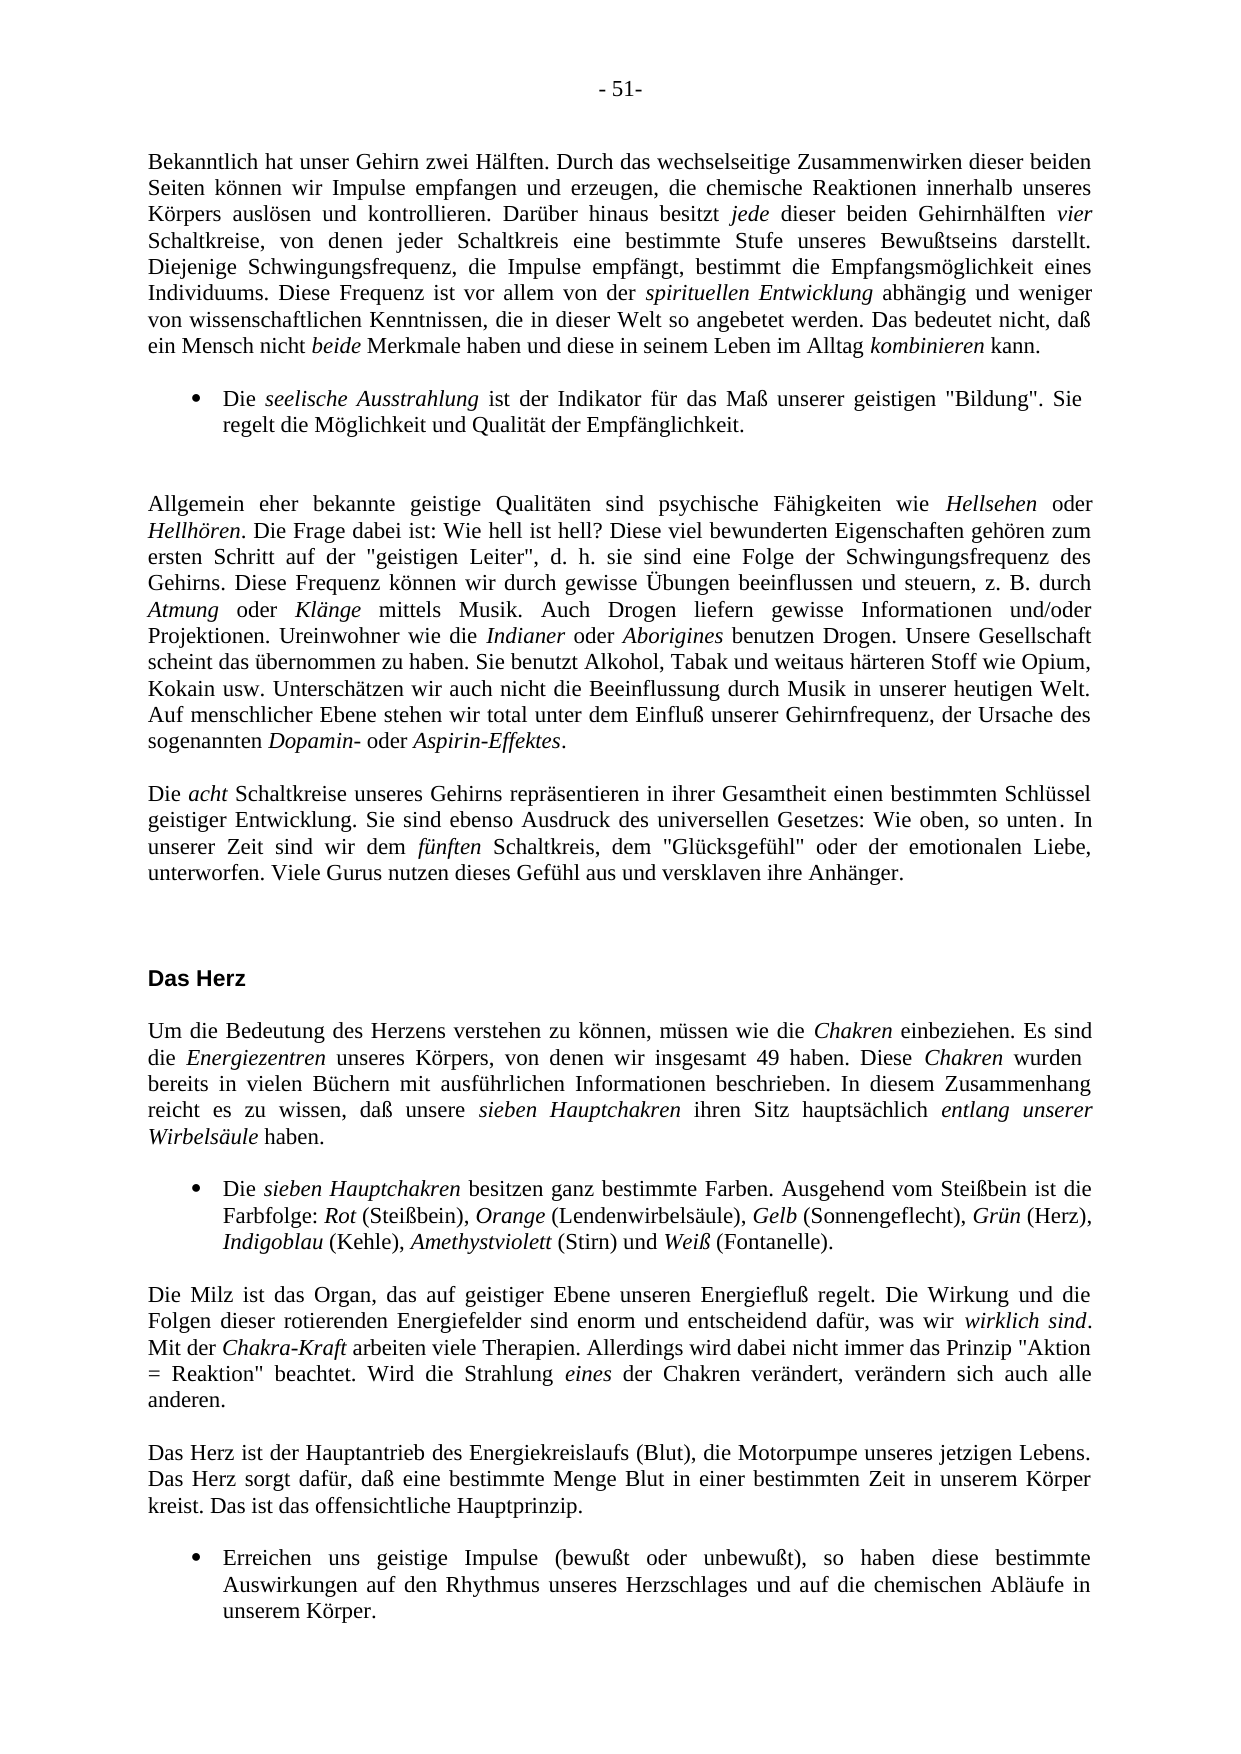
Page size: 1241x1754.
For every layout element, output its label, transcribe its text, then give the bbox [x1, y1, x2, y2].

list Erreichen uns geistige Impulse (bewußt oder unbewußt), so haben diese bestimmte Auswirkungen auf den Rhythmus unseres Herzschlages und auf die chemischen Abläufe in unserem Körper. [192, 1544, 1092, 1623]
text Bekanntlich hat unser Gehirn zwei Hälften. Durch das wechselseitige Zusammenwirken dieser beiden Seiten können wir Impulse empfangen und erzeugen, die chemische Reaktionen innerhalb unseres Körpers auslösen und kontrollieren. Darüber hinaus besitzt jede dieser beiden Gehirnhälften vier Schaltkreise, von denen jeder Schaltkreis eine bestimmte Stufe unseres Bewußtseins darstellt. Diejenige Schwingungsfrequenz, die Impulse empfängt, bestimmt die Empfangsmöglichkeit eines Individuums. Diese Frequenz ist vor allem von der spirituellen Entwicklung abhängig und weniger von wissenschaftlichen Kenntnissen, die in dieser Welt so angebetet werden. Das bedeutet nicht, daß ein Mensch nicht beide Merkmale haben und diese in seinem Leben im Alltag kombinieren kann. [148, 148, 1092, 358]
text Die Milz ist das Organ, das auf geistiger Ebene unseren Energiefluß regelt. Die Wirkung und die Folgen dieser rotierenden Energiefelder sind enorm und entscheidend dafür, was wir wirklich sind. Mit der Chakra-Kraft arbeiten viele Therapien. Allerdings wird dabei nicht immer das Prinzip "Aktion = Reaktion" beachtet. Wird die Strahlung eines der Chakren verändert, verändern sich auch alle anderen. [148, 1281, 1092, 1413]
text Um die Bedeutung des Herzens verstehen zu können, müssen wie die Chakren einbeziehen. Es sind die Energiezentren unseres Körpers, von denen wir insgesamt 49 haben. Diese Chakren wurden bereits in vielen Büchern mit ausführlichen Informationen beschrieben. In diesem Zusammenhang reicht es zu wissen, daß unsere sieben Hauptchakren ihren Sitz hauptsächlich entlang unserer Wirbelsäule haben. [148, 1017, 1092, 1149]
list Die seelische Ausstrahlung ist der Indikator für das Maß unserer geistigen "Bildung". Sie regelt die Möglichkeit und Qualität der Empfänglichkeit. [192, 385, 1092, 438]
subtitle Das Herz [148, 965, 1092, 991]
text Allgemein eher bekannte geistige Qualitäten sind psychische Fähigkeiten wie Hellsehen oder Hellhören. Die Frage dabei ist: Wie hell ist hell? Diese viel bewunderten Eigenschaften gehören zum ersten Schritt auf der "geistigen Leiter", d. h. sie sind eine Folge der Schwingungsfrequenz des Gehirns. Diese Frequenz können wir durch gewisse Übungen beeinflussen und steuern, z. B. durch Atmung oder Klänge mittels Musik. Auch Drogen liefern gewisse Informationen und/oder Projektionen. Ureinwohner wie die Indianer oder Aborigines benutzen Drogen. Unsere Gesellschaft scheint das übernommen zu haben. Sie benutzt Alkohol, Tabak und weitaus härteren Stoff wie Opium, Kokain usw. Unterschätzen wir auch nicht die Beeinflussung durch Musik in unserer heutigen Welt. Auf menschlicher Ebene stehen wir total unter dem Einfluß unserer Gehirnfrequenz, der Ursache des sogenannten Dopamin- oder Aspirin-Effektes. [148, 490, 1092, 754]
text Die acht Schaltkreise unseres Gehirns repräsentieren in ihrer Gesamtheit einen bestimmten Schlüssel geistiger Entwicklung. Sie sind ebenso Ausdruck des universellen Gesetzes: Wie oben, so unten. In unserer Zeit sind wir dem fünften Schaltkreis, dem "Glücksgefühl" oder der emotionalen Liebe, unterworfen. Viele Gurus nutzen dieses Gefühl aus und versklaven ihre Anhänger. [148, 780, 1092, 886]
list Die sieben Hauptchakren besitzen ganz bestimmte Farben. Ausgehend vom Steißbein ist die Farbfolge: Rot (Steißbein), Orange (Lendenwirbelsäule), Gelb (Sonnengeflecht), Grün (Herz), Indigoblau (Kehle), Amethystviolett (Stirn) und Weiß (Fontanelle). [192, 1176, 1092, 1254]
text Das Herz ist der Hauptantrieb des Energiekreislaufs (Blut), die Motorpumpe unseres jetzigen Lebens. Das Herz sorgt dafür, daß eine bestimmte Menge Blut in einer bestimmten Zeit in unserem Körper kreist. Das ist das offensichtliche Hauptprinzip. [148, 1439, 1092, 1518]
